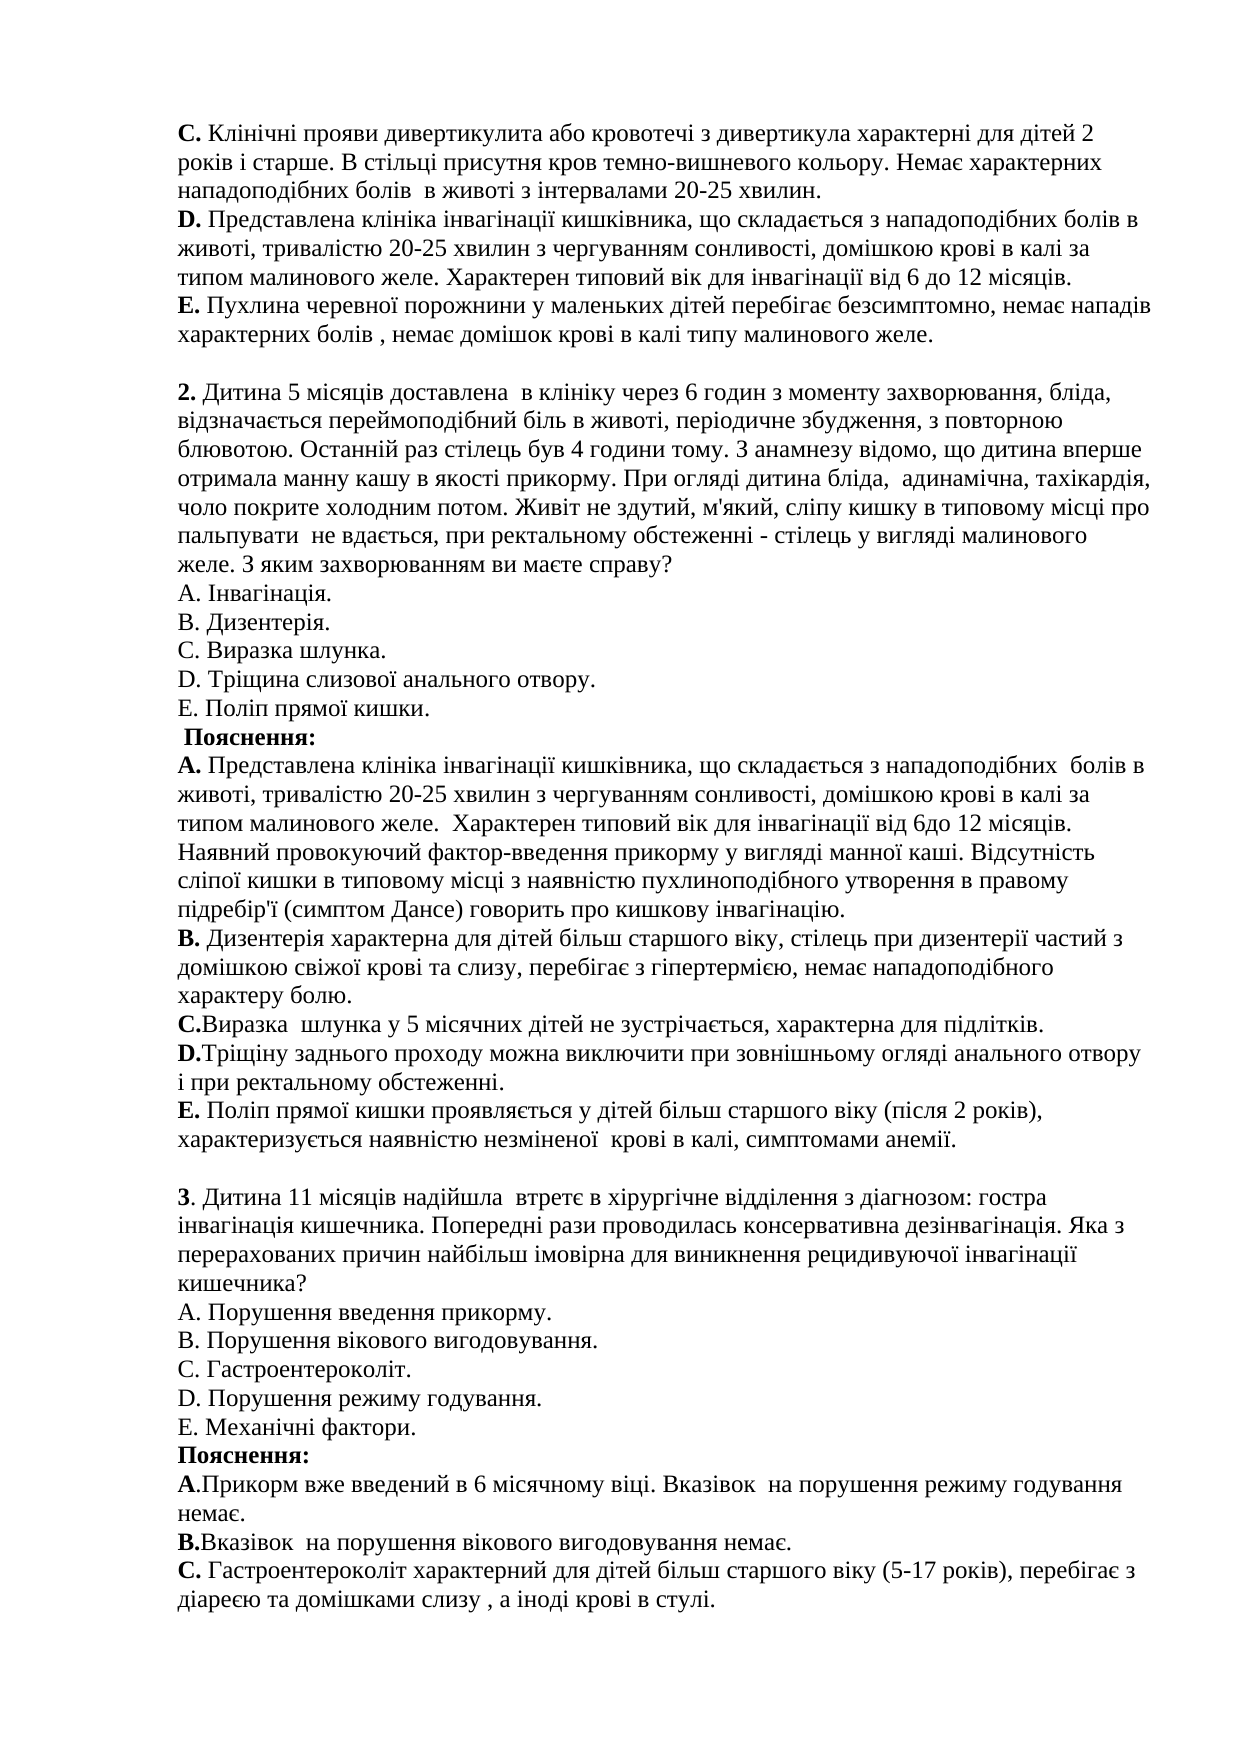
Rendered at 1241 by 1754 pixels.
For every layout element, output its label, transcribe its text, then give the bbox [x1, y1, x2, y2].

text A. Інвагінація. [177, 578, 1152, 607]
text С. Гастроентероколіт. [177, 1354, 1152, 1383]
text В. Дизентерія характерна для дітей більш старшого віку, стілець при дизентерії частий з домішкою свіжої крові та слизу, перебігає з гіпертермією, немає нападоподібного характеру болю. [177, 923, 1152, 1009]
text С.Виразка шлунка у 5 місячних дітей не зустрічається, характерна для підлітків. [177, 1009, 1152, 1038]
text В. Порушення вікового вигодовування. [177, 1326, 1152, 1354]
text Е. Поліп прямої кишки проявляється у дітей більш старшого віку (після 2 років), характеризується наявністю незміненої крові в калі, симптомами анемії. [177, 1096, 1152, 1153]
text E. Поліп прямої кишки. [177, 693, 1152, 722]
text D. Представлена ​​клініка інвагінації кишківника, що складається з нападоподібних болів в животі, тривалістю 20-25 хвилин з чергуванням сонливості, домішкою крові в калі за типом малинового желе. Характерен типовий вік для інвагінації від 6 до 12 місяців. [177, 204, 1152, 291]
text D.Тріщіну заднього проходу можна виключити при зовнішньому огляді анального отвору і при ректальному обстеженні. [177, 1038, 1152, 1096]
text А. Порушення введення прикорму. [177, 1297, 1152, 1326]
text B. Дизентерія. [177, 607, 1152, 636]
text А. Представлена ​​клініка інвагінації кишківника, що складається з нападоподібних болів в животі, тривалістю 20-25 хвилин з чергуванням сонливості, домішкою крові в калі за типом малинового желе. Характерен типовий вік для інвагінації від 6до 12 місяців. Наявний провокуючий фактор-введення прикорму у вигляді манної каші. Відсутність сліпої кишки в типовому місці з наявністю пухлиноподібного утворення в правому підребір'ї (симптом Дансе) говорить про кишкову інвагінацію. [177, 751, 1152, 923]
text С. Гастроентероколіт характерний для дітей більш старшого віку (5-17 років), перебігає з діареєю та домішками слизу , а іноді крові в стулі. [177, 1556, 1152, 1613]
text Пояснення: [177, 1441, 1152, 1469]
text C. Виразка шлунка. [177, 636, 1152, 664]
text В.Вказівок на порушення вікового вигодовування немає. [177, 1527, 1152, 1556]
text Е. Пухлина черевної порожнини у маленьких дітей перебігає безсимптомно, немає нападів характерних болів , немає домішок крові в калі типу малинового желе. [177, 291, 1152, 348]
text С. Клінічні прояви дивертикулита або кровотечі з дивертикула характерні для дітей 2 років і старше. В стільці присутня кров темно-вишневого кольору. Немає характерних нападоподібних болів в животі з інтервалами 20-25 хвилин. [177, 118, 1152, 204]
text D. Тріщина слизової анального отвору. [177, 664, 1152, 693]
text Пояснення: [177, 722, 1152, 751]
text D. Порушення режиму годування. [177, 1383, 1152, 1412]
text А.Прикорм вже введений в 6 місячному віці. Вказівок на порушення режиму годування немає. [177, 1469, 1152, 1527]
text Е. Механічні фактори. [177, 1412, 1152, 1441]
text 3. Дитина 11 місяців надійшла втретє в хірургічне відділення з діагнозом: гостра інвагінація кишечника. Попередні рази проводилась консервативна дезінвагінація. Яка з перерахованих причин найбільш імовірна для виникнення рецидивуючої інвагінації кишечника? [177, 1182, 1152, 1297]
text 2. Дитина 5 місяців доставлена в клініку через 6 годин з моменту захворювання, бліда, відзначається переймоподібний біль в животі, періодичне збудження, з повторною блювотою. Останній раз стілець був 4 години тому. З анамнезу відомо, що дитина вперше отримала манну кашу в якості прикорму. При огляді дитина бліда, адинамічна, тахікардія, чоло покрите холодним потом. Живіт не здутий, м'який, сліпу кишку в типовому місці про пальпувати не вдається, при ректальному обстеженні - стілець у вигляді малинового желе. З яким захворюванням ви маєте справу? [177, 377, 1152, 578]
